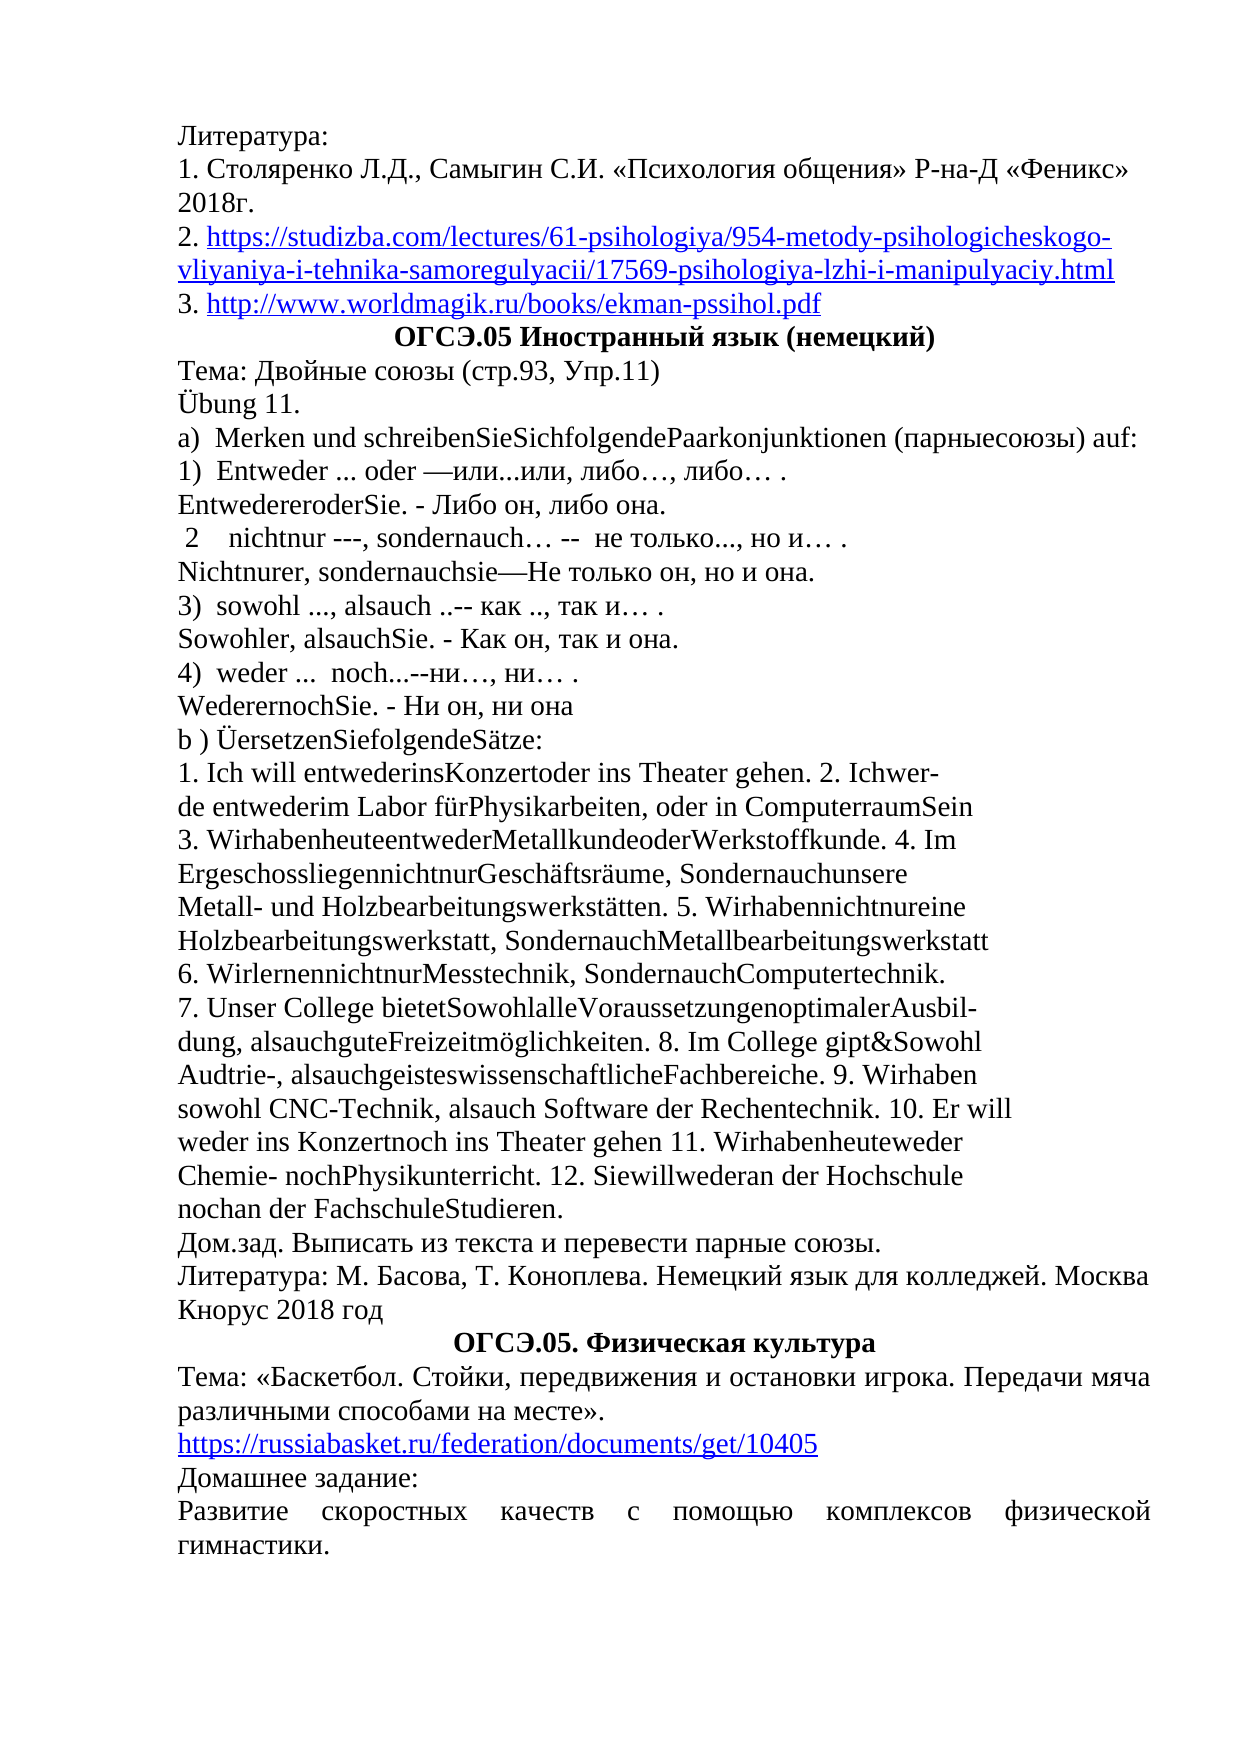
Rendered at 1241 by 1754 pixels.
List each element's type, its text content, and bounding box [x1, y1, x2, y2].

text Übung 11. [177, 386, 1152, 420]
text Домашнее задание: [177, 1460, 1152, 1493]
text ErgeschossliegennichtnurGeschäftsräume, Sondernauchunsere [177, 856, 1152, 889]
text https://russiabasket.ru/federation/documents/get/10405 [177, 1426, 1152, 1460]
text 7. Unser College bietetSowohlalleVoraussetzungenoptimalerAusbil- [177, 990, 1152, 1024]
text Chemie- nochPhysikunterricht. 12. Siewillwederan der Hochschule [177, 1158, 1152, 1191]
text WederernochSie. - Ни он, ни она [177, 688, 1152, 722]
text ОГСЭ.05. Физическая культура [177, 1326, 1152, 1359]
text 1. Ich will entwederinsKonzertoder ins Theater gehen. 2. Ichwer- [177, 755, 1152, 789]
text 4) weder ... noch...--ни…, ни… . [177, 655, 1152, 688]
text Тема: «Баскетбол. Стойки, передвижения и остановки игрока. Передачи мяча различными способами на месте». [177, 1359, 1152, 1426]
text Тема: Двойные союзы (стр.93, Упр.11) [177, 353, 1152, 386]
text sowohl CNC-Technik, alsauch Software der Rechentechnik. 10. Er will [177, 1091, 1152, 1124]
text 3) sowohl ..., alsauch ..-- как .., так и… . [177, 588, 1152, 621]
text Sowohler, alsauchSie. - Как он, так и она. [177, 621, 1152, 655]
text Развитие скоростных качеств с помощью комплексов физической гимнастики. [177, 1493, 1152, 1560]
text 1. Столяренко Л.Д., Самыгин С.И. «Психология общения» Р-на-Д «Феникс» 2018г. [177, 152, 1152, 219]
text 3. WirhabenheuteentwederMetallkundeoderWerkstoffkunde. 4. Im [177, 822, 1152, 856]
text Дом.зад. Выписать из текста и перевести парные союзы. [177, 1225, 1152, 1258]
text dung, alsauchguteFreizeitmöglichkeiten. 8. Im College gipt&Sowohl [177, 1024, 1152, 1057]
text EntwedereroderSie. - Либо он, либо она. [177, 487, 1152, 521]
text ОГСЭ.05 Иностранный язык (немецкий) [177, 319, 1152, 353]
text Audtrie-, alsauchgeisteswissenschaftlicheFachbereiche. 9. Wirhaben [177, 1057, 1152, 1091]
text de entwederim Labor fürPhysikarbeiten, oder in ComputerraumSein [177, 789, 1152, 822]
text Литература: [177, 118, 1152, 152]
text a) Merken und schreibenSieSichfolgendePaarkonjunktionen (парныесоюзы) auf: [177, 420, 1152, 453]
text 6. WirlernennichtnurMesstechnik, SondernauchComputertechnik. [177, 957, 1152, 990]
text 2. https://studizba.com/lectures/61-psihologiya/954-metody-psihologicheskogo-vliyaniya-i-tehnika-samoregulyacii/17569-psihologiya-lzhi-i-manipulyaciy.html [177, 219, 1152, 286]
text Кнорус 2018 год [177, 1292, 1152, 1326]
text weder ins Konzertnoch ins Theater gehen 11. Wirhabenheuteweder [177, 1124, 1152, 1158]
text Nichtnurеr, sondernauchsie—Не только он, но и она. [177, 554, 1152, 588]
text nochan der FachschuleStudieren. [177, 1191, 1152, 1225]
text 2 nichtnur ---, sondernauch… -- не только..., но и… . [177, 521, 1152, 554]
text 1) Entweder ... oder —или...или, либо…, либо… . [177, 453, 1152, 487]
text Holzbearbeitungswerkstatt, SondernauchMetallbearbeitungswerkstatt [177, 923, 1152, 957]
text Metall- und Holzbearbeitungswerkstätten. 5. Wirhabennichtnureine [177, 889, 1152, 923]
text Литература: М. Басова, Т. Коноплева. Немецкий язык для колледжей. Москва [177, 1258, 1152, 1292]
text 3. http://www.worldmagik.ru/books/ekman-pssihol.pdf [177, 286, 1152, 319]
text b ) ÜersetzenSiefolgendeSätze: [177, 722, 1152, 755]
